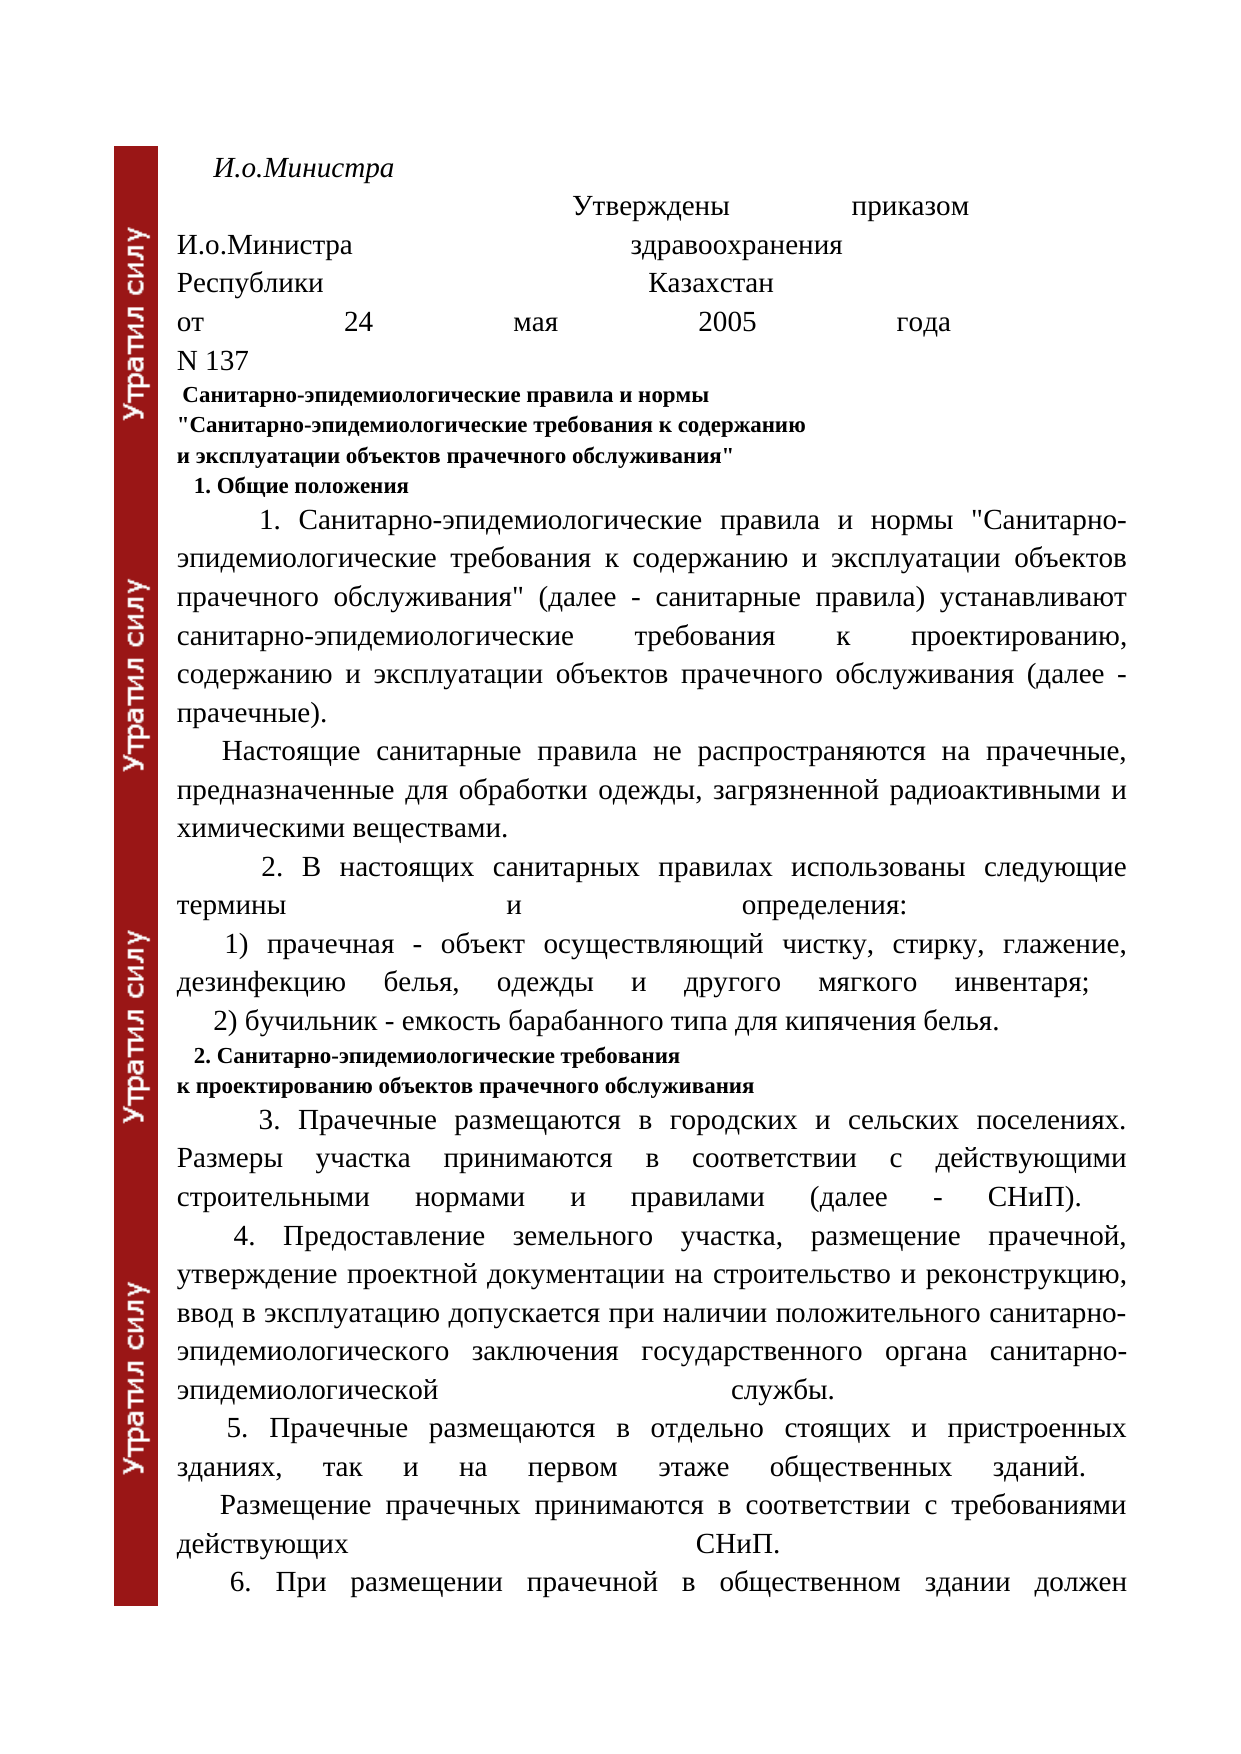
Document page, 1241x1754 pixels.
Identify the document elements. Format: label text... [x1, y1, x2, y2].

text 1. Общие положения [112, 472, 1128, 498]
picture [114, 844, 158, 849]
picture [114, 376, 158, 381]
picture [114, 183, 158, 188]
picture [114, 1037, 158, 1042]
text 2. В настоящих санитарных правилах использованы следующие термины и определения: 1) прачечная - объект осуществляющий чистку, стирку, глажение, дезинфекцию белья, одежды и другого мягкого инвентаря; 2) бучильник - емкость барабанного типа для кипячения белья. [112, 849, 1128, 1037]
text Утверждены приказом И.о.Министра здравоохранения Республики Казахстан от 24 мая 2005 года N 137 [112, 188, 1128, 376]
picture [114, 1098, 158, 1102]
text И.о.Министра [112, 150, 1128, 183]
picture [114, 146, 158, 150]
text 1. Санитарно-эпидемиологические правила и нормы "Санитарно-эпидемиологические требования к содержанию и эксплуатации объектов прачечного обслуживания" (далее - санитарные правила) устанавливают санитарно-эпидемиологические требования к проектированию, содержанию и эксплуатации объектов прачечного обслуживания (далее - прачечные). Настоящие санитарные правила не распространяются на прачечные, предназначенные для обработки одежды, загрязненной радиоактивными и химическими веществами. [112, 502, 1128, 844]
picture [114, 468, 158, 472]
text 2. Санитарно-эпидемиологические требования к проектированию объектов прачечного обслуживания [112, 1042, 1128, 1098]
picture [114, 1598, 158, 1606]
picture [114, 498, 158, 502]
text Санитарно-эпидемиологические правила и нормы "Санитарно-эпидемиологические требования к содержанию и эксплуатации объектов прачечного обслуживания" [112, 381, 1128, 468]
